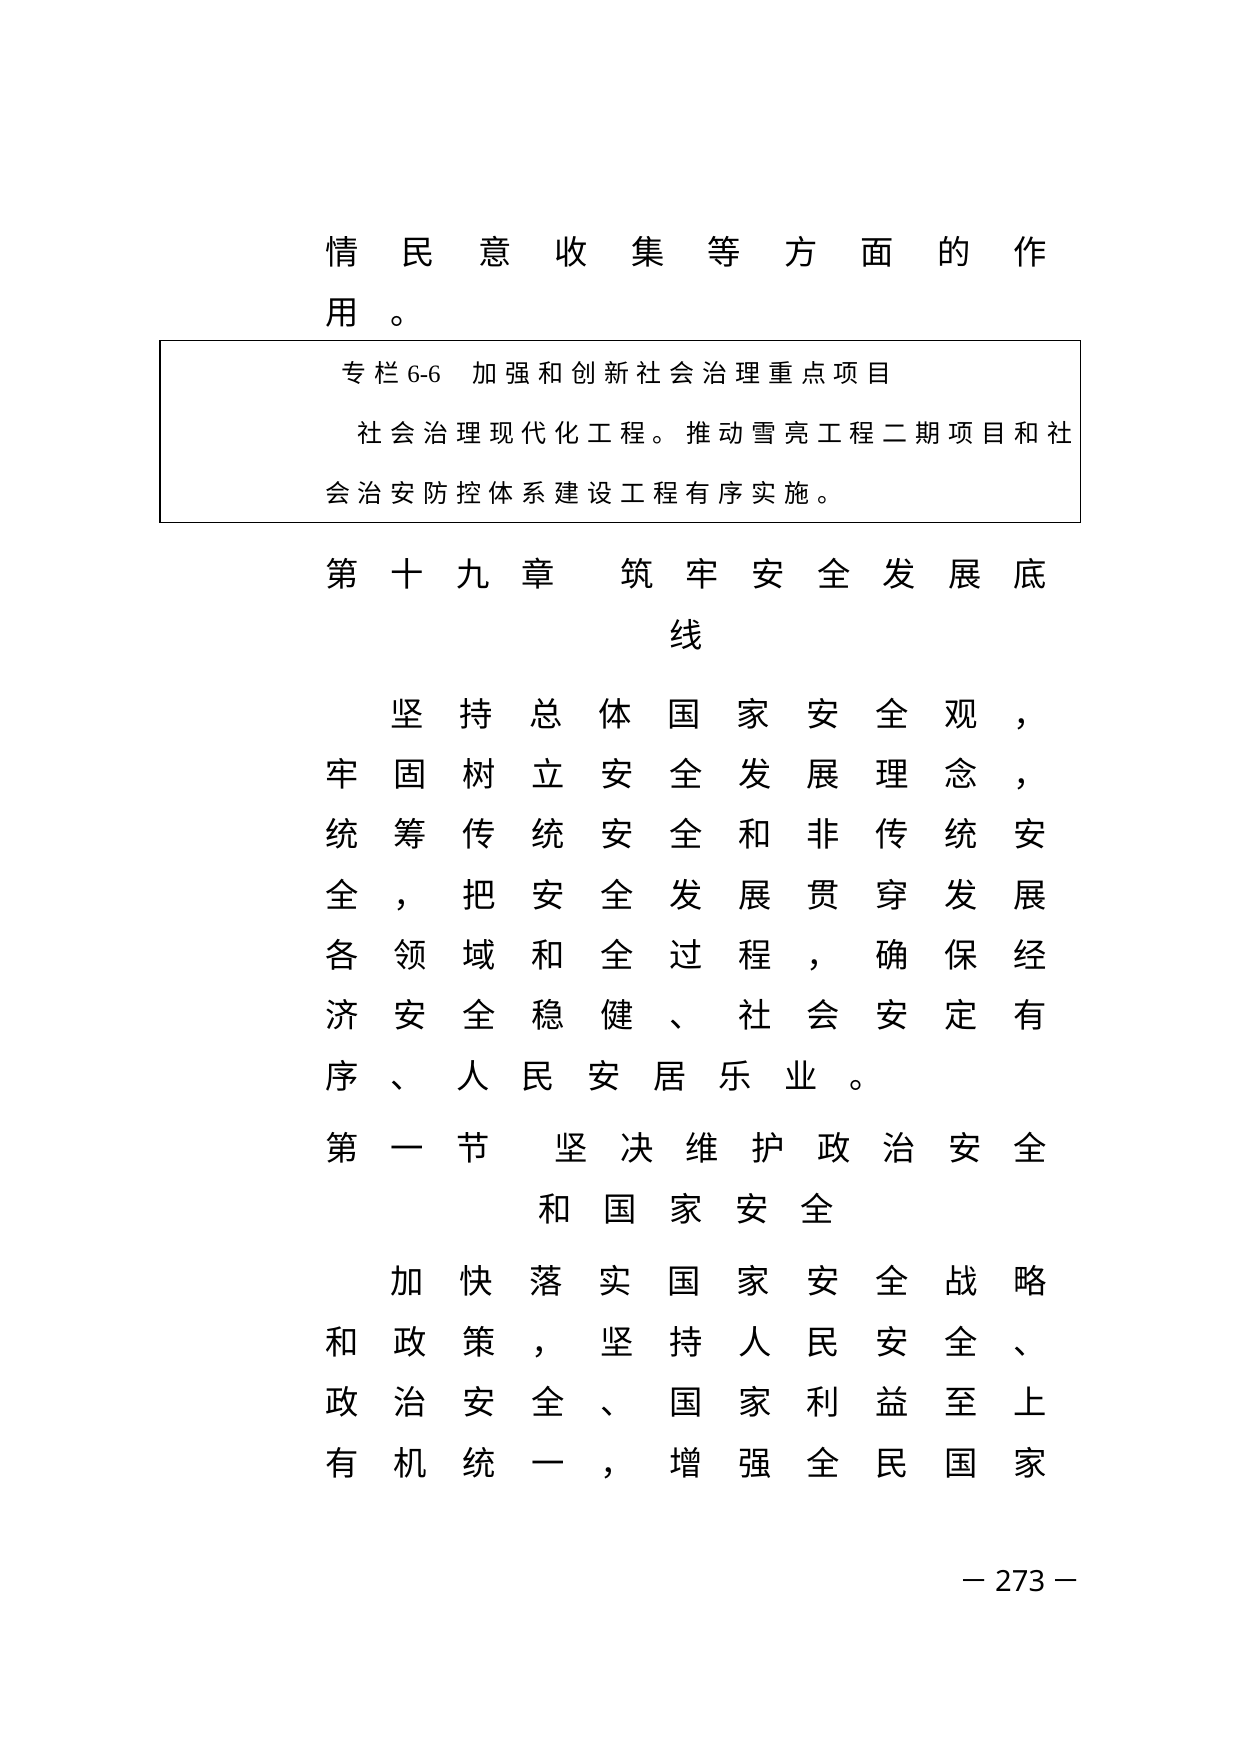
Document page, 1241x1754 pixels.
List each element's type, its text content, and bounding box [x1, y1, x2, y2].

text 坚持总体国家安全观，牢固树立安全发展理念，统筹传统安全和非传统安全，把安全发展贯穿发展各领域和全过程，确保经济安全稳健、社会安定有序、人民安居乐业。 [294, 681, 1079, 1104]
text 第一节 坚决维护政治安全和国家安全 [294, 1116, 1079, 1237]
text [294, 219, 1079, 340]
table_header 专栏6-6 加强和创新社会治理重点项目 社会治理现代化工程。推动雪亮工程二期项目和社会治安防控体系建设工程有序实施。 [161, 341, 1080, 522]
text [294, 1249, 1079, 1491]
text 第十九章 筑牢安全发展底线 [294, 542, 1079, 663]
